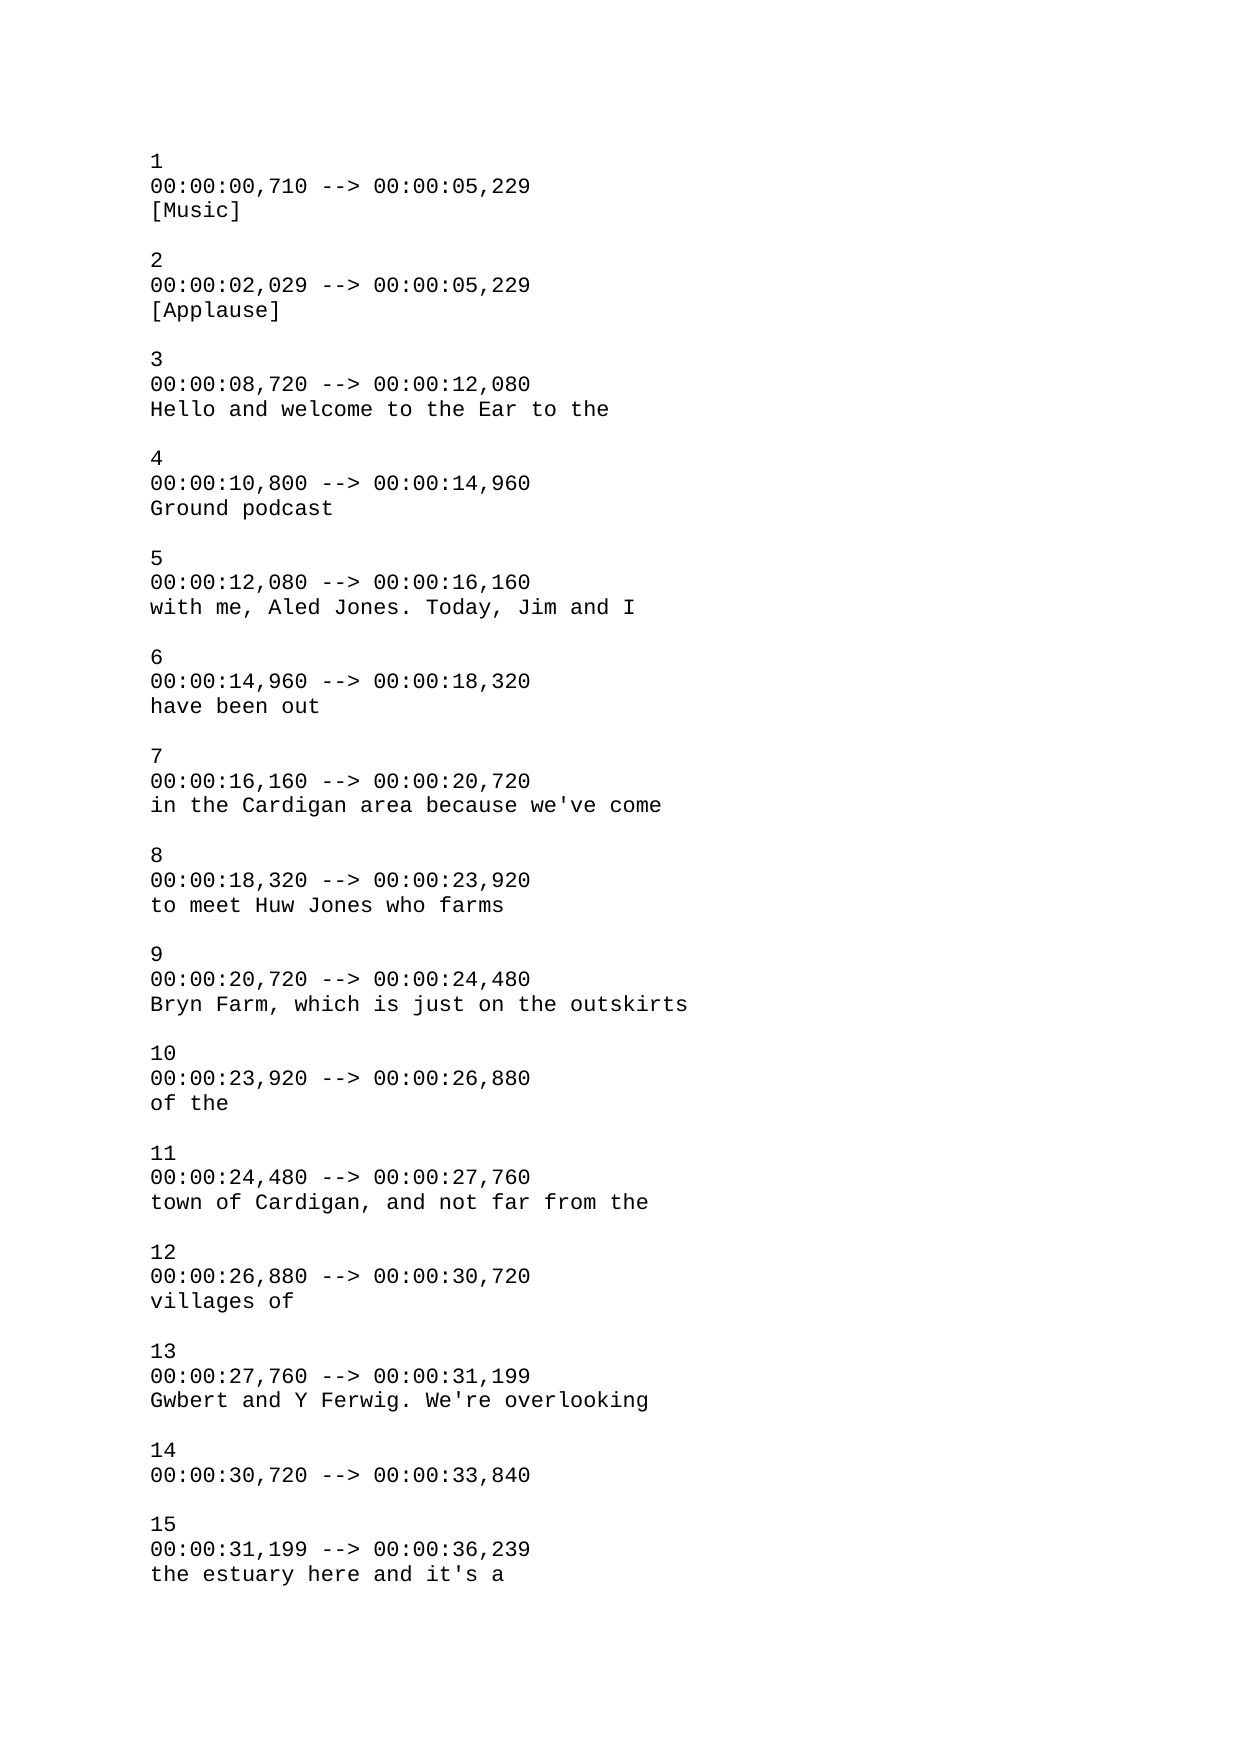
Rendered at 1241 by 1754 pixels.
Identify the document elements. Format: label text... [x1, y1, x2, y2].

text 00:00:26,880 --> 00:00:30,720 [150, 1266, 1090, 1290]
text 13 [150, 1340, 1090, 1365]
text 15 [150, 1513, 1090, 1538]
text Ground podcast [150, 497, 1090, 522]
text 4 [150, 447, 1090, 472]
text town of Cardigan, and not far from the [150, 1191, 1090, 1216]
text villages of [150, 1290, 1090, 1315]
text 00:00:14,960 --> 00:00:18,320 [150, 671, 1090, 695]
text 9 [150, 943, 1090, 968]
text 00:00:27,760 --> 00:00:31,199 [150, 1365, 1090, 1389]
text 00:00:12,080 --> 00:00:16,160 [150, 571, 1090, 596]
text 00:00:16,160 --> 00:00:20,720 [150, 770, 1090, 794]
text [Applause] [150, 299, 1090, 323]
text 00:00:08,720 --> 00:00:12,080 [150, 373, 1090, 398]
text 2 [150, 249, 1090, 274]
text 1 [150, 150, 1090, 175]
text 5 [150, 547, 1090, 571]
text 8 [150, 844, 1090, 869]
text the estuary here and it's a [150, 1563, 1090, 1588]
text Bryn Farm, which is just on the outskirts [150, 993, 1090, 1018]
text of the [150, 1092, 1090, 1117]
text 6 [150, 646, 1090, 671]
text Gwbert and Y Ferwig. We're overlooking [150, 1389, 1090, 1414]
text 00:00:00,710 --> 00:00:05,229 [150, 175, 1090, 199]
text 12 [150, 1241, 1090, 1266]
text 14 [150, 1439, 1090, 1464]
text Hello and welcome to the Ear to the [150, 398, 1090, 423]
text [Music] [150, 199, 1090, 224]
text 00:00:30,720 --> 00:00:33,840 [150, 1464, 1090, 1489]
text 11 [150, 1142, 1090, 1166]
text in the Cardigan area because we've come [150, 794, 1090, 819]
text 00:00:18,320 --> 00:00:23,920 [150, 869, 1090, 894]
text 00:00:31,199 --> 00:00:36,239 [150, 1538, 1090, 1563]
text 7 [150, 745, 1090, 770]
text 00:00:20,720 --> 00:00:24,480 [150, 968, 1090, 993]
text 3 [150, 348, 1090, 373]
text to meet Huw Jones who farms [150, 894, 1090, 918]
text have been out [150, 695, 1090, 720]
text 00:00:24,480 --> 00:00:27,760 [150, 1166, 1090, 1191]
text 00:00:10,800 --> 00:00:14,960 [150, 472, 1090, 497]
text with me, Aled Jones. Today, Jim and I [150, 596, 1090, 621]
text 00:00:23,920 --> 00:00:26,880 [150, 1067, 1090, 1092]
text 00:00:02,029 --> 00:00:05,229 [150, 274, 1090, 299]
text 10 [150, 1042, 1090, 1067]
